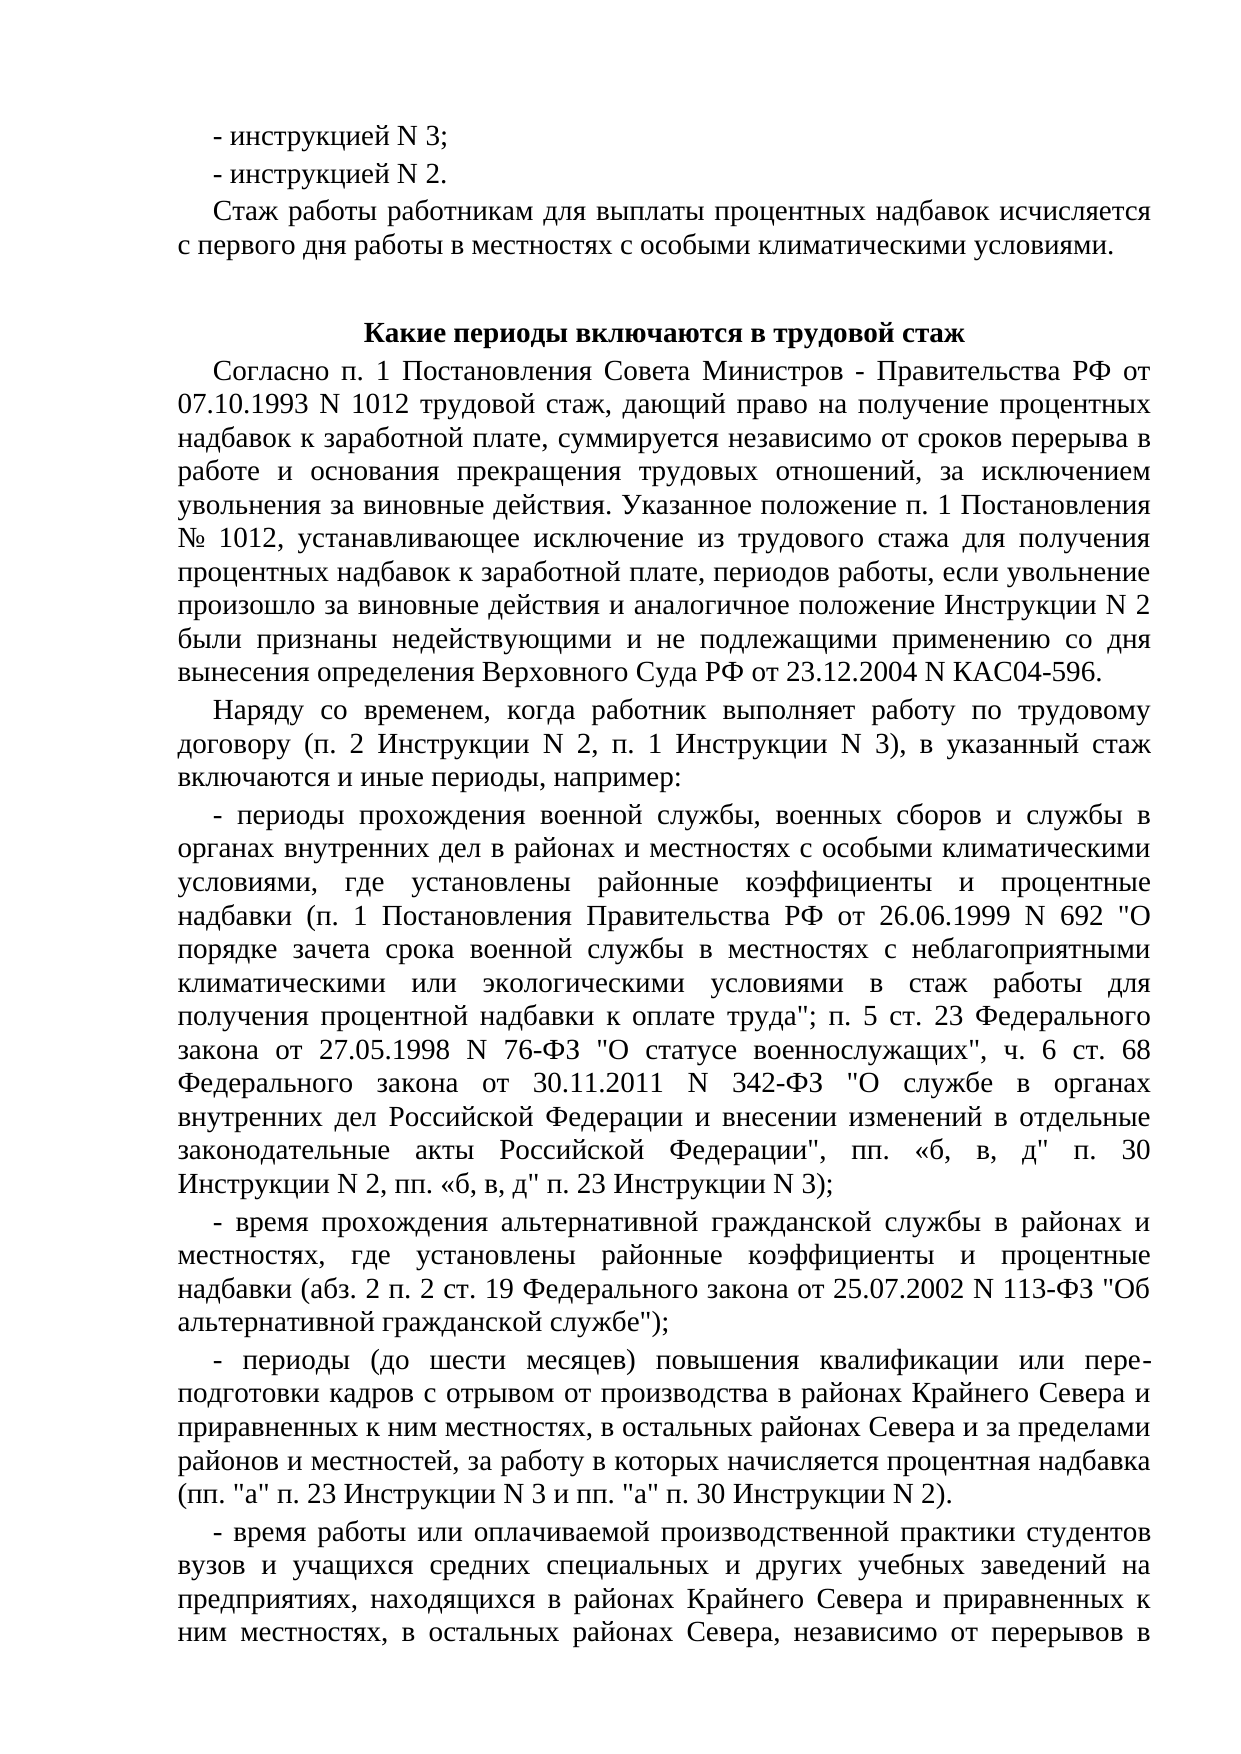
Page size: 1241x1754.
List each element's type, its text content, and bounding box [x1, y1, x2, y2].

text - инструкцией N 3; [177, 118, 1152, 152]
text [177, 1514, 1152, 1648]
text Стаж работы работникам для выплаты процентных надбавок исчисляется с первого дня работы в местностях с особыми климатическими условиями. [177, 193, 1152, 261]
text - периоды (до шести месяцев) повышения квалификации или переподготовки кадров с отрывом от производства в районах Крайнего Севера и приравненных к ним местностях, в остальных районах Севера и за пределами районов и местностей, за работу в которых начисляется процентная надбавка (пп. "а" п. 23 Инструкции N 3 и пп. "а" п. 30 Инструкции N 2). [177, 1342, 1152, 1510]
text - время прохождения альтернативной гражданской службы в районах и местностях, где установлены районные коэффициенты и процентные надбавки (абз. 2 п. 2 ст. 19 Федерального закона от 25.07.2002 N 113-ФЗ "Об альтернативной гражданской службе"); [177, 1204, 1152, 1338]
text Наряду со временем, когда работник выполняет работу по трудовому договору (п. 2 Инструкции N 2, п. 1 Инструкции N 3), в указанный стаж включаются и иные периоды, например: [177, 692, 1152, 793]
text Какие периоды включаются в трудовой стаж [177, 315, 1152, 348]
text - инструкцией N 2. [177, 156, 1152, 189]
text Согласно п. 1 Постановления Совета Министров - Правительства РФ от 07.10.1993 N 1012 трудовой стаж, дающий право на получение процентных надбавок к заработной плате, суммируется независимо от сроков перерыва в работе и основания прекращения трудовых отношений, за исключением увольнения за виновные действия. Указанное положение п. 1 Постановления № 1012, устанавливающее исключение из трудового стажа для получения процентных надбавок к заработной плате, периодов работы, если увольнение произошло за виновные действия и аналогичное положение Инструкции N 2 были признаны недействующими и не подлежащими применению со дня вынесения определения Верховного Суда РФ от 23.12.2004 N КАС04-596. [177, 353, 1152, 688]
text - периоды прохождения военной службы, военных сборов и службы в органах внутренних дел в районах и местностях с особыми климатическими условиями, где установлены районные коэффициенты и процентные надбавки (п. 1 Постановления Правительства РФ от 26.06.1999 N 692 "О порядке зачета срока военной службы в местностях с неблагоприятными климатическими или экологическими условиями в стаж работы для получения процентной надбавки к оплате труда"; п. 5 ст. 23 Федерального закона от 27.05.1998 N 76-ФЗ "О статусе военнослужащих", ч. 6 ст. 68 Федерального закона от 30.11.2011 N 342-ФЗ "О службе в органах внутренних дел Российской Федерации и внесении изменений в отдельные законодательные акты Российской Федерации", пп. «б, в, д" п. 30 Инструкции N 2, пп. «б, в, д" п. 23 Инструкции N 3); [177, 797, 1152, 1199]
